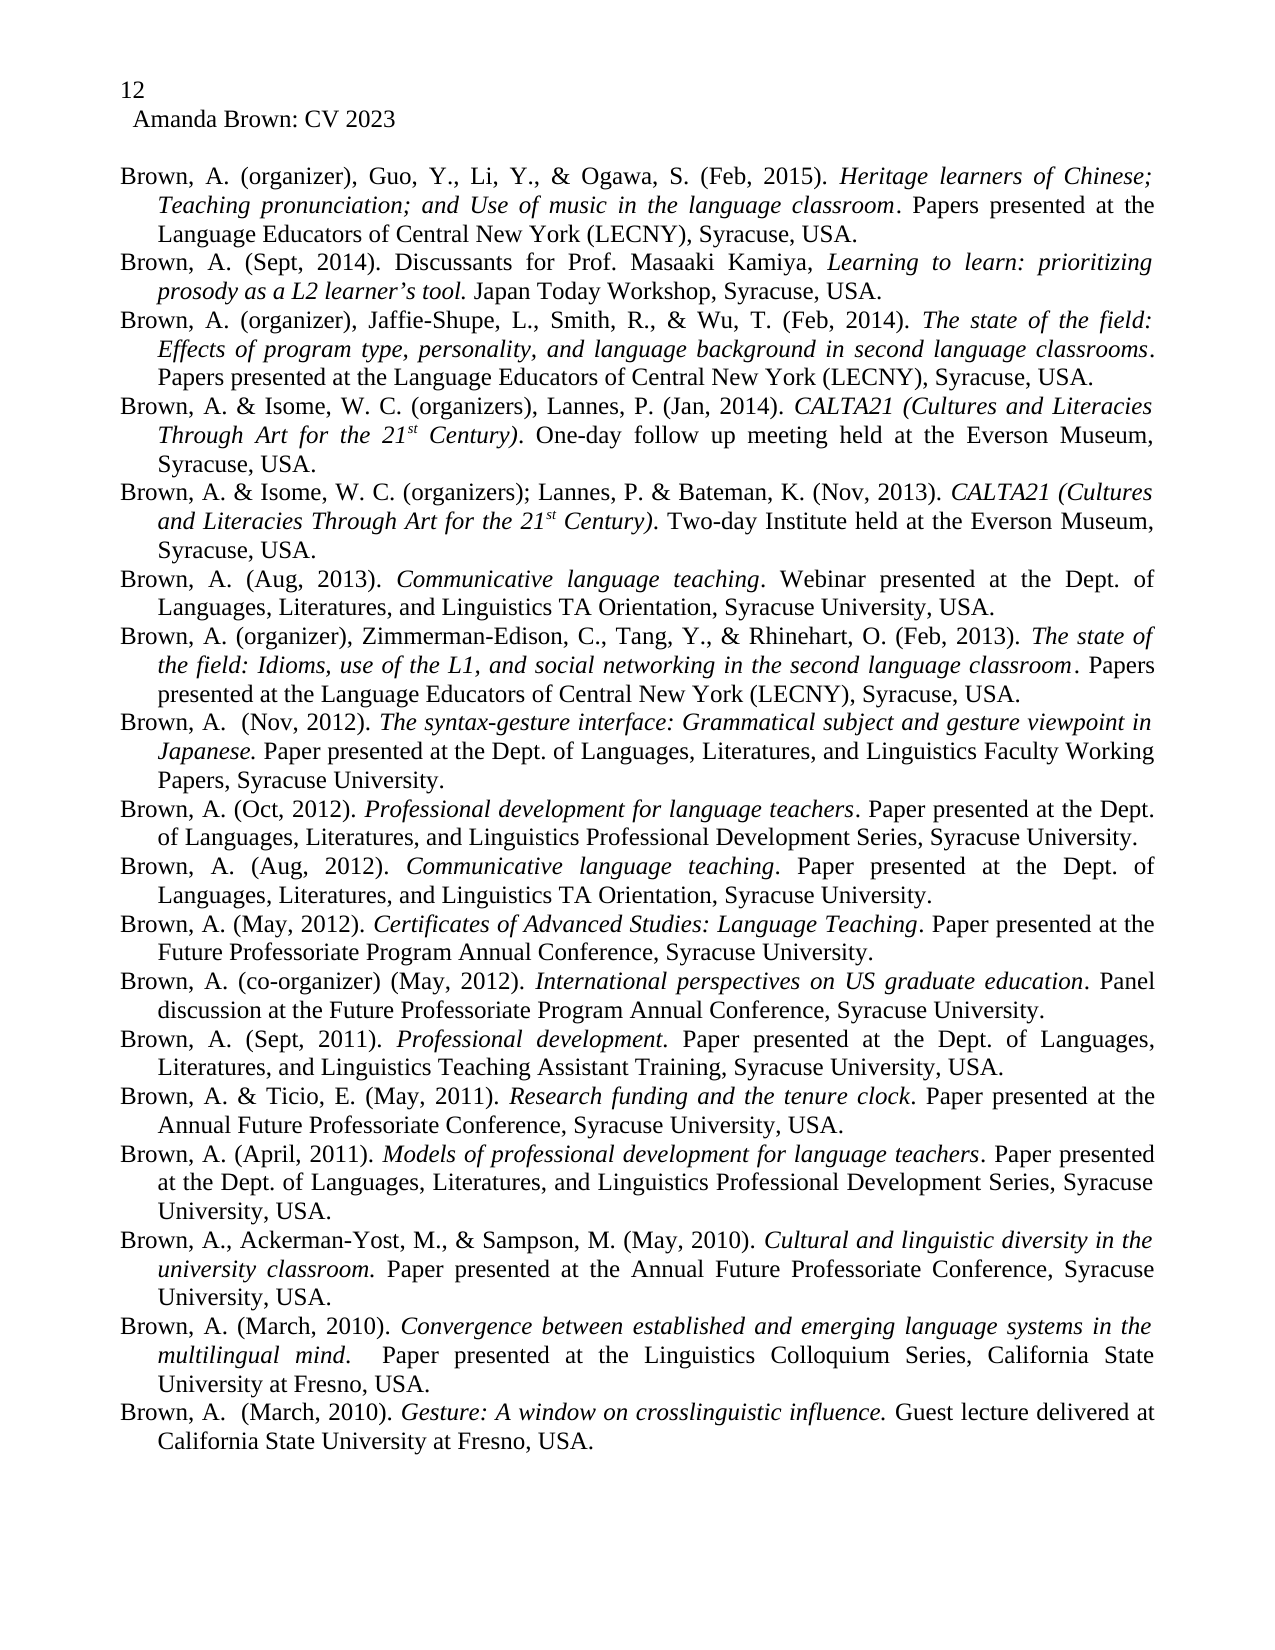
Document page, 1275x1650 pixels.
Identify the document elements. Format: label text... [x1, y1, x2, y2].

text Brown, A. (April, 2011). Models of professional development for language teachers. Paper presented at the Dept. of Languages, Literatures, and Linguistics Professional Development Series, Syracuse University, USA. [120, 1139, 1155, 1225]
text Brown, A. (Aug, 2012). Communicative language teaching. Paper presented at the Dept. of Languages, Literatures, and Linguistics TA Orientation, Syracuse University. [120, 851, 1155, 909]
text Brown, A. (co-organizer) (May, 2012). International perspectives on US graduate education. Panel discussion at the Future Professoriate Program Annual Conference, Syracuse University. [120, 966, 1155, 1024]
text Brown, A. (Sept, 2014). Discussants for Prof. Masaaki Kamiya, Learning to learn: prioritizing prosody as a L2 learner’s tool. Japan Today Workshop, Syracuse, USA. [120, 247, 1155, 305]
text Brown, A. & Isome, W. C. (organizers); Lannes, P. & Bateman, K. (Nov, 2013). CALTA21 (Cultures and Literacies Through Art for the 21st Century). Two-day Institute held at the Everson Museum, Syracuse, USA. [120, 477, 1155, 564]
text Brown, A. (March, 2010). Gesture: A window on crosslinguistic influence. Guest lecture delivered at California State University at Fresno, USA. [120, 1397, 1155, 1455]
text Brown, A. (organizer), Jaffie-Shupe, L., Smith, R., & Wu, T. (Feb, 2014). The state of the field: Effects of program type, personality, and language background in second language classrooms. Papers presented at the Language Educators of Central New York (LECNY), Syracuse, USA. [120, 305, 1155, 391]
text Brown, A. & Ticio, E. (May, 2011). Research funding and the tenure clock. Paper presented at the Annual Future Professoriate Conference, Syracuse University, USA. [120, 1081, 1155, 1139]
text Brown, A. (Oct, 2012). Professional development for language teachers. Paper presented at the Dept. of Languages, Literatures, and Linguistics Professional Development Series, Syracuse University. [120, 794, 1155, 851]
text Brown, A. (organizer), Zimmerman-Edison, C., Tang, Y., & Rhinehart, O. (Feb, 2013). The state of the field: Idioms, use of the L1, and social networking in the second language classroom. Papers presented at the Language Educators of Central New York (LECNY), Syracuse, USA. [120, 621, 1155, 707]
text Brown, A. (March, 2010). Convergence between established and emerging language systems in the multilingual mind. Paper presented at the Linguistics Colloquium Series, California State University at Fresno, USA. [120, 1311, 1155, 1397]
text Brown, A. (organizer), Guo, Y., Li, Y., & Ogawa, S. (Feb, 2015). Heritage learners of Chinese; Teaching pronunciation; and Use of music in the language classroom. Papers presented at the Language Educators of Central New York (LECNY), Syracuse, USA. [120, 161, 1155, 247]
text Brown, A. (Sept, 2011). Professional development. Paper presented at the Dept. of Languages, Literatures, and Linguistics Teaching Assistant Training, Syracuse University, USA. [120, 1024, 1155, 1081]
text Brown, A. (May, 2012). Certificates of Advanced Studies: Language Teaching. Paper presented at the Future Professoriate Program Annual Conference, Syracuse University. [120, 909, 1155, 966]
text Brown, A., Ackerman-Yost, M., & Sampson, M. (May, 2010). Cultural and linguistic diversity in the university classroom. Paper presented at the Annual Future Professoriate Conference, Syracuse University, USA. [120, 1225, 1155, 1311]
text Brown, A. (Aug, 2013). Communicative language teaching. Webinar presented at the Dept. of Languages, Literatures, and Linguistics TA Orientation, Syracuse University, USA. [120, 564, 1155, 621]
text Brown, A. (Nov, 2012). The syntax-gesture interface: Grammatical subject and gesture viewpoint in Japanese. Paper presented at the Dept. of Languages, Literatures, and Linguistics Faculty Working Papers, Syracuse University. [120, 707, 1155, 794]
text Brown, A. & Isome, W. C. (organizers), Lannes, P. (Jan, 2014). CALTA21 (Cultures and Literacies Through Art for the 21st Century). One-day follow up meeting held at the Everson Museum, Syracuse, USA. [120, 391, 1155, 477]
